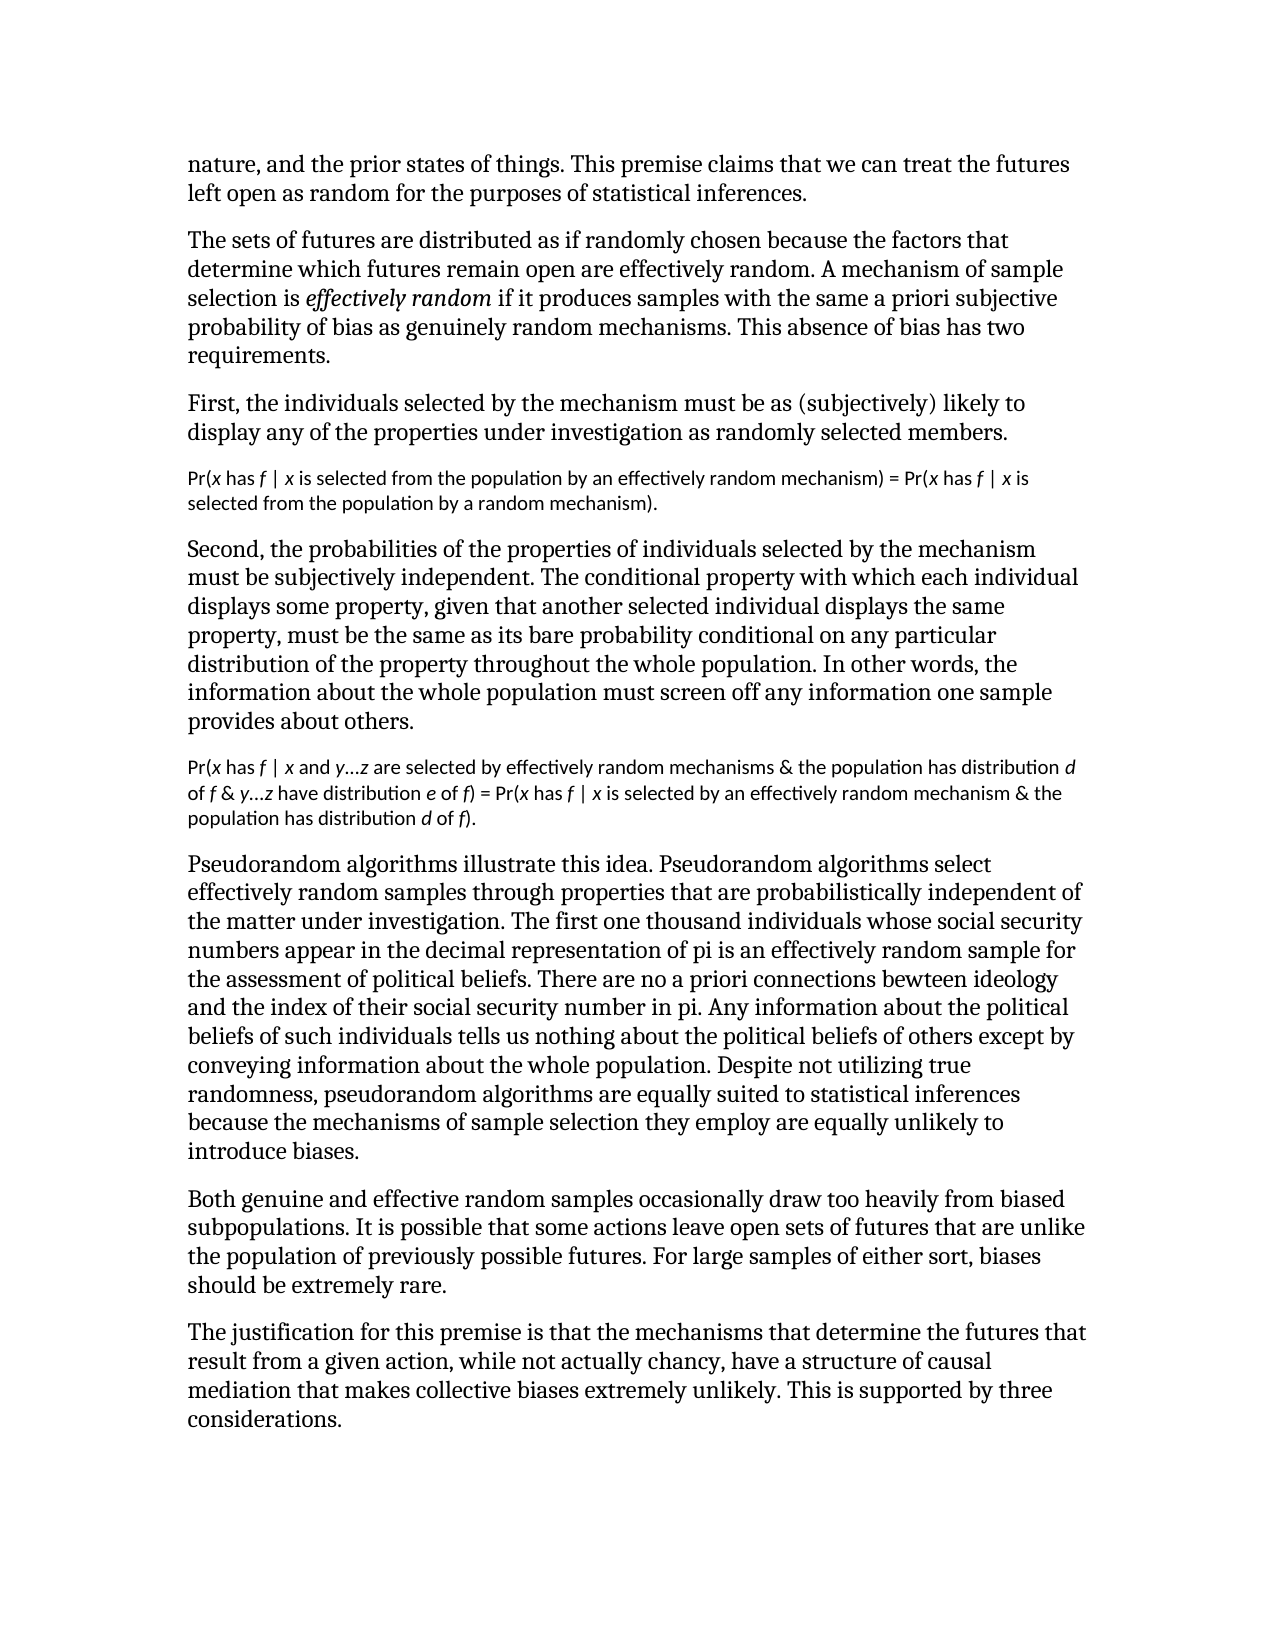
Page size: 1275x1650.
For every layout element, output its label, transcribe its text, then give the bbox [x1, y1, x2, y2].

text The justification for this premise is that the mechanisms that determine the futures that result from a given action, while not actually chancy, have a structure of causal mediation that makes collective biases extremely unlikely. This is supported by three considerations. [187, 1318, 1087, 1433]
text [187, 150, 1087, 207]
text First, the individuals selected by the mechanism must be as (subjectively) likely to display any of the properties under investigation as randomly selected members. [187, 389, 1087, 446]
text The sets of futures are distributed as if randomly chosen because the factors that determine which futures remain open are effectively random. A mechanism of sample selection is effectively random if it produces samples with the same a priori subjective probability of bias as genuinely random mechanisms. This absence of bias has two requirements. [187, 226, 1087, 370]
text Pr(x has f | x is selected from the population by an effectively random mechanism) = Pr(x has f | x is selected from the population by a random mechanism). [187, 465, 1087, 516]
text Pseudorandom algorithms illustrate this idea. Pseudorandom algorithms select effectively random samples through properties that are probabilistically independent of the matter under investigation. The first one thousand individuals whose social security numbers appear in the decimal representation of pi is an effectively random sample for the assessment of political beliefs. There are no a priori connections bewteen ideology and the index of their social security number in pi. Any information about the political beliefs of such individuals tells us nothing about the political beliefs of others except by conveying information about the whole population. Despite not utilizing true randomness, pseudorandom algorithms are equally suited to statistical inferences because the mechanisms of sample selection they employ are equally unlikely to introduce biases. [187, 849, 1087, 1166]
text Both genuine and effective random samples occasionally draw too heavily from biased subpopulations. It is possible that some actions leave open sets of futures that are unlike the population of previously possible futures. For large samples of either sort, biases should be extremely rare. [187, 1184, 1087, 1299]
text Pr(x has f | x and y...z are selected by effectively random mechanisms & the population has distribution d of f & y...z have distribution e of f) = Pr(x has f | x is selected by an effectively random mechanism & the population has distribution d of f). [187, 754, 1087, 831]
text Second, the probabilities of the properties of individuals selected by the mechanism must be subjectively independent. The conditional property with which each individual displays some property, given that another selected individual displays the same property, must be the same as its bare probability conditional on any particular distribution of the property throughout the whole population. In other words, the information about the whole population must screen off any information one sample provides about others. [187, 534, 1087, 736]
